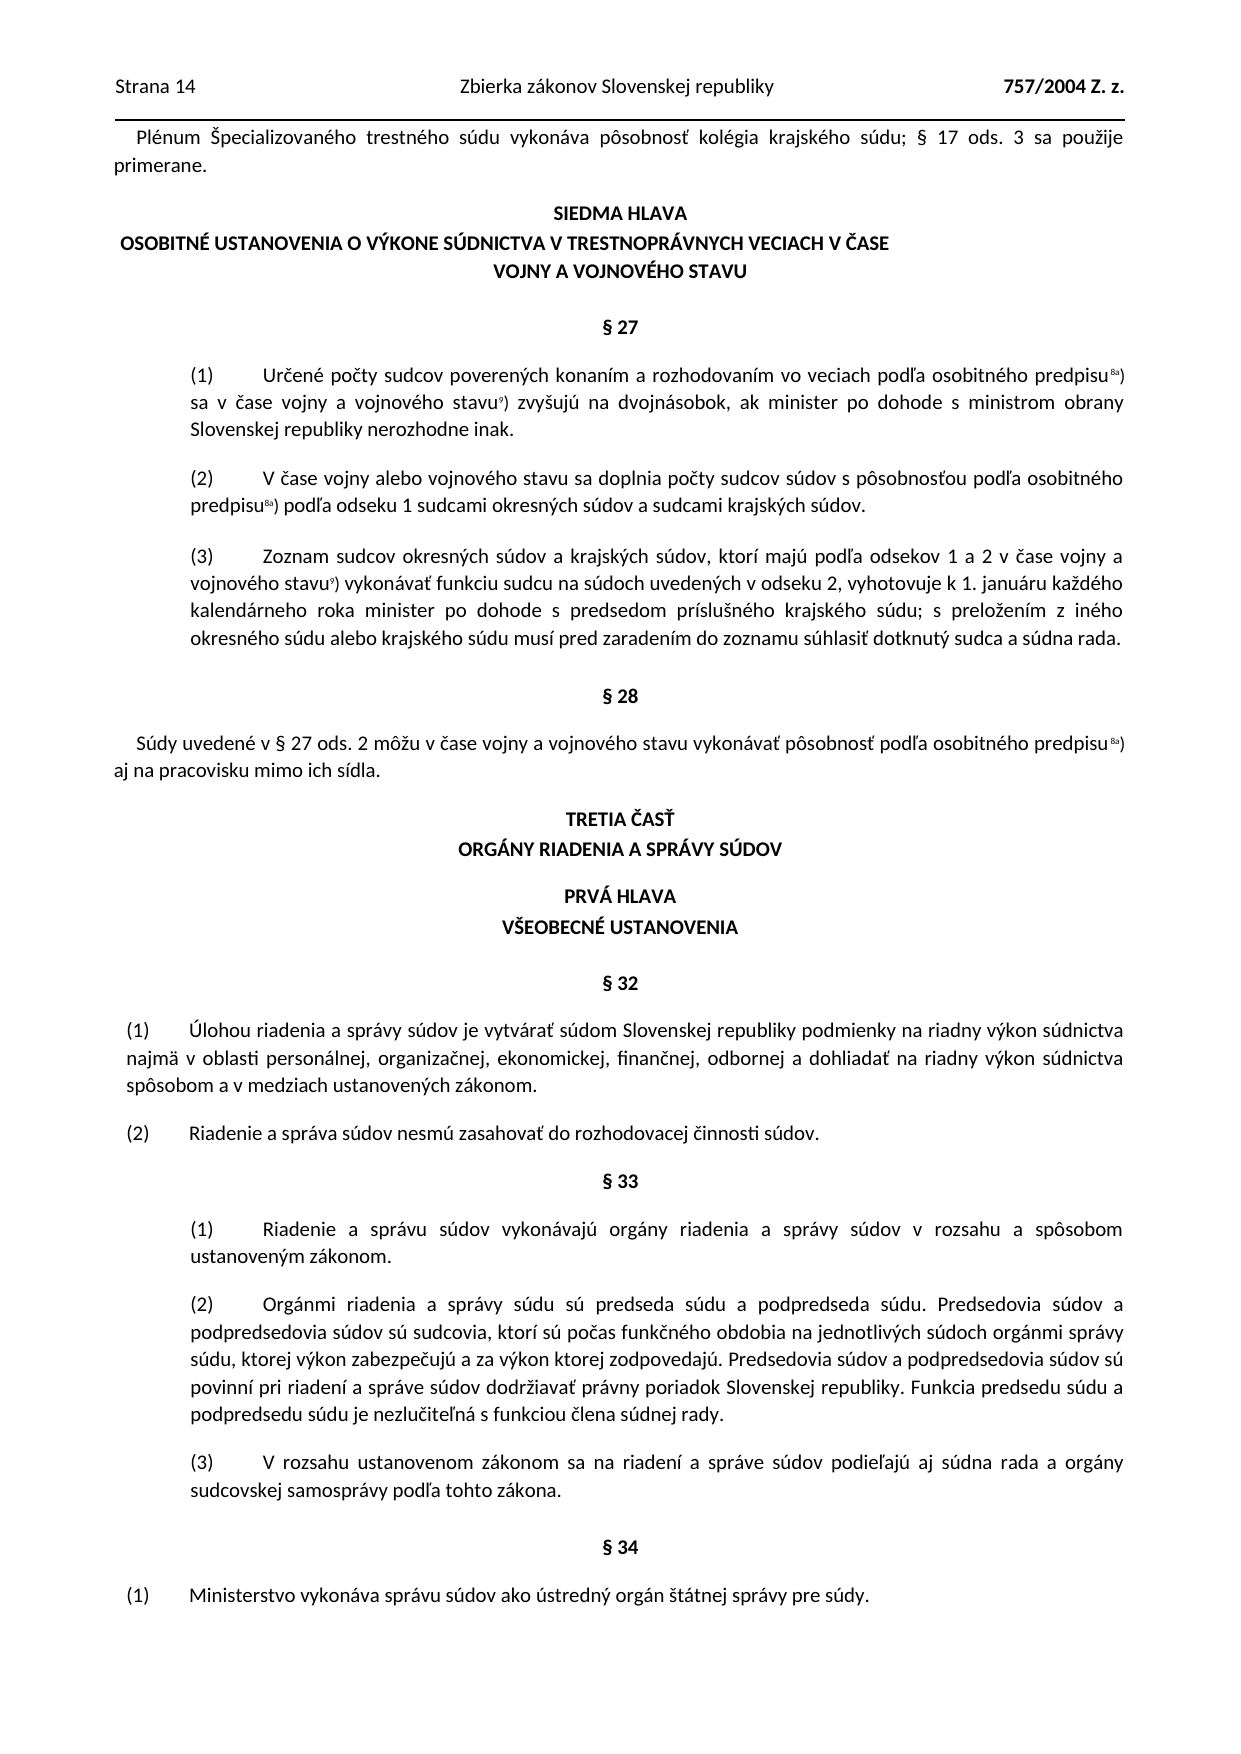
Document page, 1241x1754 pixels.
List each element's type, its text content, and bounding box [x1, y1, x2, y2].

text VOJNY A VOJNOVÉHO STAVU [156, 258, 1084, 284]
text § 27 [156, 314, 1084, 340]
text § 32 [156, 970, 1084, 996]
list Orgánmi riadenia a správy súdu sú predseda súdu a podpredseda súdu. Predsedovia súdov a podpredsedovia súdov sú sudcovia, ktorí sú počas funkčného obdobia na jednotlivých súdoch orgánmi správy súdu, ktorej výkon zabezpečujú a za výkon ktorej zodpovedajú. Predsedovia súdov a podpredsedovia súdov sú povinní pri riadení a správe súdov dodržiavať právny poriadok Slovenskej republiky. Funkcia predsedu súdu a podpredsedu súdu je nezlučiteľná s funkciou člena súdnej rady. [190, 1292, 1125, 1427]
text Plénum Špecializovaného trestného súdu vykonáva pôsobnosť kolégia krajského súdu; § 17 ods. 3 sa použije primerane. [113, 101, 1125, 177]
list V rozsahu ustanovenom zákonom sa na riadení a správe súdov podieľajú aj súdna rada a orgány sudcovskej samosprávy podľa tohto zákona. [190, 1449, 1125, 1502]
text VŠEOBECNÉ USTANOVENIA [156, 914, 1084, 940]
text § 28 [156, 683, 1084, 708]
text SIEDMA HLAVA [156, 200, 1084, 225]
text OSOBITNÉ USTANOVENIA O VÝKONE SÚDNICTVA V TRESTNOPRÁVNYCH VECIACH V ČASE [120, 231, 1125, 256]
list Ministerstvo vykonáva správu súdov ako ústredný orgán štátnej správy pre súdy. [126, 1582, 1125, 1607]
text § 34 [156, 1534, 1084, 1560]
list Určené počty sudcov poverených konaním a rozhodovaním vo veciach podľa osobitného predpisu8a) sa v čase vojny a vojnového stavu9) zvyšujú na dvojnásobok, ak minister po dohode s ministrom obrany Slovenskej republiky nerozhodne inak. [190, 362, 1125, 442]
text PRVÁ HLAVA [156, 884, 1084, 909]
text § 33 [156, 1169, 1084, 1194]
text TRETIA ČASŤ [156, 806, 1084, 831]
list Riadenie a správu súdov vykonávajú orgány riadenia a správy súdov v rozsahu a spôsobom ustanoveným zákonom. [190, 1216, 1125, 1269]
text ORGÁNY RIADENIA A SPRÁVY SÚDOV [156, 836, 1084, 862]
list V čase vojny alebo vojnového stavu sa doplnia počty sudcov súdov s pôsobnosťou podľa osobitného predpisu8a) podľa odseku 1 sudcami okresných súdov a sudcami krajských súdov. [190, 465, 1125, 518]
text Súdy uvedené v § 27 ods. 2 môžu v čase vojny a vojnového stavu vykonávať pôsobnosť podľa osobitného predpisu8a) aj na pracovisku mimo ich sídla. [113, 730, 1125, 783]
list Úlohou riadenia a správy súdov je vytvárať súdom Slovenskej republiky podmienky na riadny výkon súdnictva najmä v oblasti personálnej, organizačnej, ekonomickej, finančnej, odbornej a dohliadať na riadny výkon súdnictva spôsobom a v medziach ustanovených zákonom. [126, 1017, 1125, 1098]
list Zoznam sudcov okresných súdov a krajských súdov, ktorí majú podľa odsekov 1 a 2 v čase vojny a vojnového stavu9) vykonávať funkciu sudcu na súdoch uvedených v odseku 2, vyhotovuje k 1. januáru každého kalendárneho roka minister po dohode s predsedom príslušného krajského súdu; s preložením z iného okresného súdu alebo krajského súdu musí pred zaradením do zoznamu súhlasiť dotknutý sudca a súdna rada. [190, 543, 1125, 651]
list Riadenie a správa súdov nesmú zasahovať do rozhodovacej činnosti súdov. [126, 1121, 1125, 1146]
